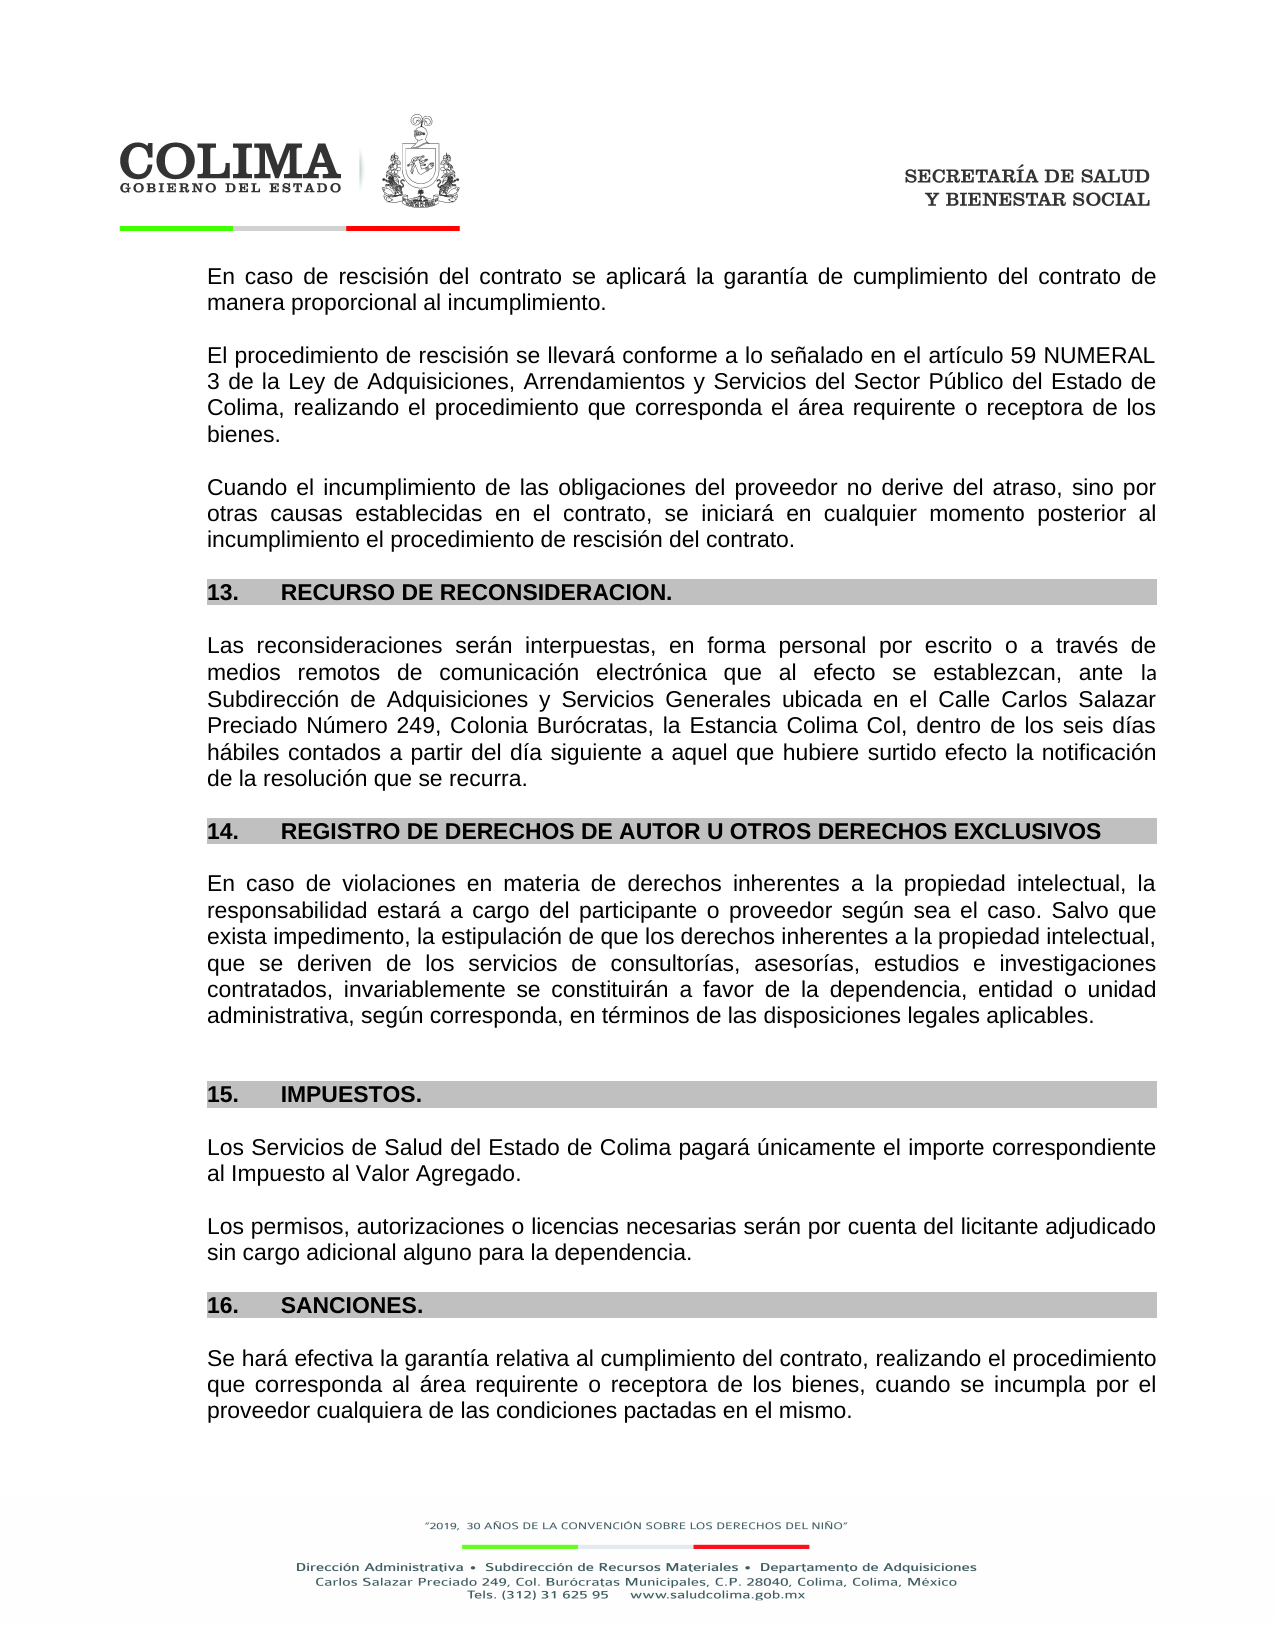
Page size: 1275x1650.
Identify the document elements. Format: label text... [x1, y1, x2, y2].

text 15. IMPUESTOS. [207, 1081, 1157, 1108]
text 13. RECURSO DE RECONSIDERACION. [207, 579, 1157, 605]
text En caso de rescisión del contrato se aplicará la garantía de cumplimiento del contrato de manera proporcional al incumplimiento. [207, 263, 1157, 315]
text 14. REGISTRO DE DERECHOS DE AUTOR u OTROS DERECHOS EXCLUSIVOS [207, 818, 1157, 844]
text El procedimiento de rescisión se llevará conforme a lo señalado en el artículo 59 NUMERAL 3 de la Ley de Adquisiciones, Arrendamientos y Servicios del Sector Público del Estado de Colima, realizando el procedimiento que corresponda el área requirente o receptora de los bienes. [207, 342, 1157, 447]
text Los permisos, autorizaciones o licencias necesarias serán por cuenta del licitante adjudicado sin cargo adicional alguno para la dependencia. [207, 1213, 1157, 1266]
text Se hará efectiva la garantía relativa al cumplimiento del contrato, realizando el procedimiento que corresponda al área requirente o receptora de los bienes, cuando se incumpla por el proveedor cualquiera de las condiciones pactadas en el mismo. [207, 1345, 1157, 1424]
text Los Servicios de Salud del Estado de Colima pagará únicamente el importe correspondiente al Impuesto al Valor Agregado. [207, 1134, 1157, 1187]
text Las reconsideraciones serán interpuestas, en forma personal por escrito o a través de medios remotos de comunicación electrónica que al efecto se establezcan, ante la Subdirección de Adquisiciones y Servicios Generales ubicada en el Calle Carlos Salazar Preciado Número 249, Colonia Burócratas, la Estancia Colima Col, dentro de los seis días hábiles contados a partir del día siguiente a aquel que hubiere surtido efecto la notificación de la resolución que se recurra. [207, 632, 1157, 791]
picture [0, 1497, 1275, 1622]
text Cuando el incumplimiento de las obligaciones del proveedor no derive del atraso, sino por otras causas establecidas en el contrato, se iniciará en cualquier momento posterior al incumplimiento el procedimiento de rescisión del contrato. [207, 473, 1157, 552]
picture [3, 29, 1267, 255]
text 16. SANCIONES. [207, 1292, 1157, 1318]
text En caso de violaciones en materia de derechos inherentes a la propiedad intelectual, la responsabilidad estará a cargo del participante o proveedor según sea el caso. Salvo que exista impedimento, la estipulación de que los derechos inherentes a la propiedad intelectual, que se deriven de los servicios de consultorías, asesorías, estudios e investigaciones contratados, invariablemente se constituirán a favor de la dependencia, entidad o unidad administrativa, según corresponda, en términos de las disposiciones legales aplicables. [207, 870, 1157, 1028]
